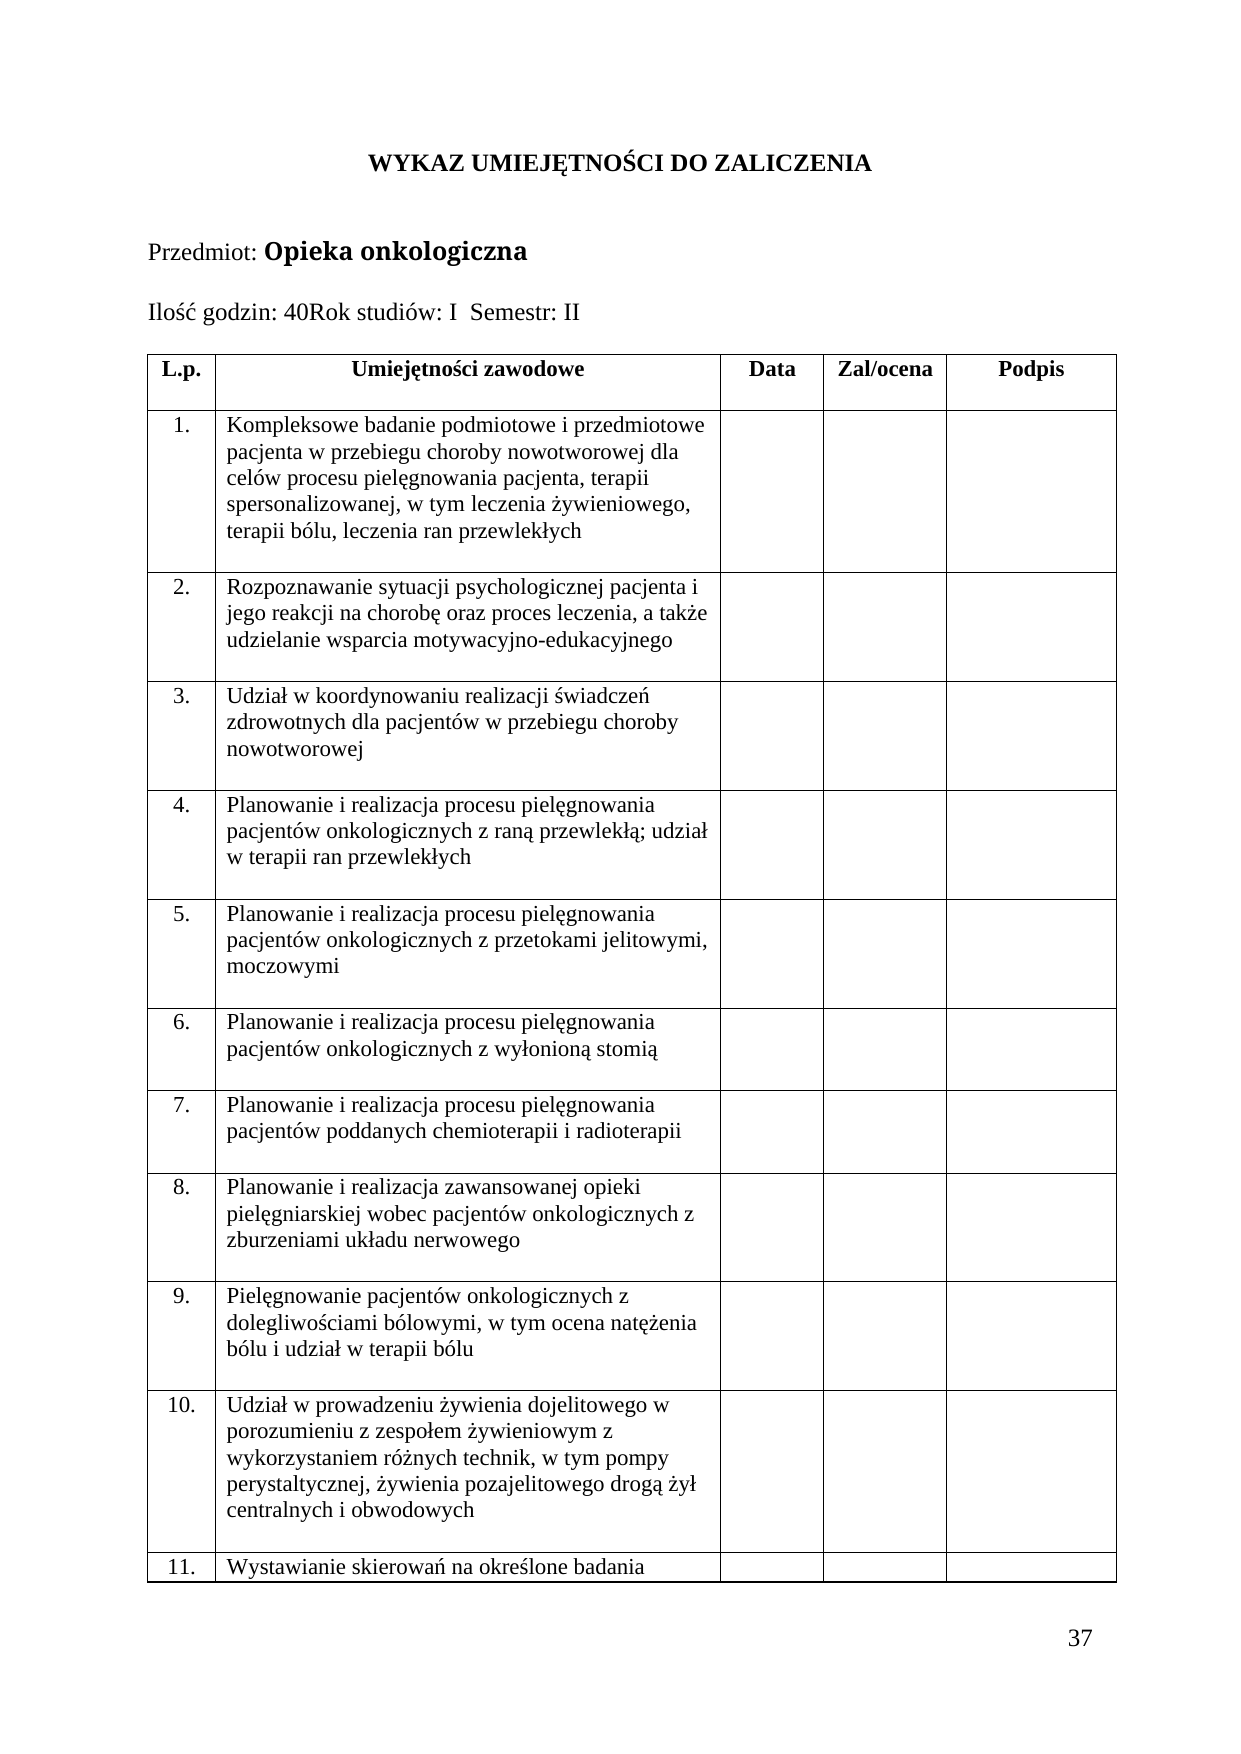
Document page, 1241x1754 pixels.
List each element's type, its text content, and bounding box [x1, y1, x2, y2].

table_cell 9. [148, 1282, 215, 1390]
table_cell [824, 411, 946, 572]
table_cell Planowanie i realizacja procesu pielęgnowania pacjentów onkologicznych z wyłonioną stomią [216, 1009, 720, 1090]
table_cell [947, 1553, 1116, 1581]
table_cell 2. [148, 573, 215, 681]
table_cell [721, 1391, 823, 1552]
text WYKAZ UMIEJĘTNOŚCI DO ZALICZENIA [148, 148, 1092, 176]
table_cell [721, 1091, 823, 1172]
table_header Zal/ocena [824, 355, 946, 410]
table_cell Planowanie i realizacja procesu pielęgnowania pacjentów poddanych chemioterapii i radioterapii [216, 1091, 720, 1172]
table_cell [947, 1174, 1116, 1281]
table_cell [947, 1091, 1116, 1172]
table_header L.p. [148, 355, 215, 410]
table_cell [947, 682, 1116, 790]
table_cell [947, 1009, 1116, 1090]
table_cell Kompleksowe badanie podmiotowe i przedmiotowe pacjenta w przebiegu choroby nowotworowej dla celów procesu pielęgnowania pacjenta, terapii spersonalizowanej, w tym leczenia żywieniowego, terapii bólu, leczenia ran przewlekłych [216, 411, 720, 572]
table_cell 1. [148, 411, 215, 572]
table_cell [721, 900, 823, 1007]
table_cell Udział w koordynowaniu realizacji świadczeń zdrowotnych dla pacjentów w przebiegu choroby nowotworowej [216, 682, 720, 790]
table_cell 7. [148, 1091, 215, 1172]
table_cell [216, 1553, 720, 1581]
table_cell 5. [148, 900, 215, 1007]
table_cell [721, 791, 823, 898]
table_cell [824, 1553, 946, 1581]
table_cell [947, 1282, 1116, 1390]
table_cell Pielęgnowanie pacjentów onkologicznych z dolegliwościami bólowymi, w tym ocena natężenia bólu i udział w terapii bólu [216, 1282, 720, 1390]
table_cell [721, 1282, 823, 1390]
table_cell [721, 411, 823, 572]
table_cell [721, 1009, 823, 1090]
table_cell [824, 900, 946, 1007]
table_cell [824, 1282, 946, 1390]
text Ilość godzin: 40Rok studiów: I Semestr: II [148, 297, 1092, 326]
table_cell 11. [148, 1553, 215, 1581]
table_cell [947, 1391, 1116, 1552]
table_cell 10. [148, 1391, 215, 1552]
table_cell [947, 791, 1116, 898]
table_cell [721, 1174, 823, 1281]
table_cell [824, 1391, 946, 1552]
table_header Umiejętności zawodowe [216, 355, 720, 410]
table_header Data [721, 355, 823, 410]
table_cell [947, 411, 1116, 572]
table_cell Rozpoznawanie sytuacji psychologicznej pacjenta i jego reakcji na chorobę oraz proces leczenia, a także udzielanie wsparcia motywacyjno-edukacyjnego [216, 573, 720, 681]
table_cell Planowanie i realizacja procesu pielęgnowania pacjentów onkologicznych z raną przewlekłą; udział w terapii ran przewlekłych [216, 791, 720, 898]
table_cell [824, 1009, 946, 1090]
table_cell [721, 682, 823, 790]
table_cell [824, 791, 946, 898]
table_cell [824, 1091, 946, 1172]
table_cell Planowanie i realizacja zawansowanej opieki pielęgniarskiej wobec pacjentów onkologicznych z zburzeniami układu nerwowego [216, 1174, 720, 1281]
table_cell [947, 900, 1116, 1007]
table_cell 8. [148, 1174, 215, 1281]
table_cell [721, 1553, 823, 1581]
table_cell Udział w prowadzeniu żywienia dojelitowego w porozumieniu z zespołem żywieniowym z wykorzystaniem różnych technik, w tym pompy perystaltycznej, żywienia pozajelitowego drogą żył centralnych i obwodowych [216, 1391, 720, 1552]
table_cell [824, 682, 946, 790]
table_cell 4. [148, 791, 215, 898]
table_cell Planowanie i realizacja procesu pielęgnowania pacjentów onkologicznych z przetokami jelitowymi, moczowymi [216, 900, 720, 1007]
table_cell [824, 1174, 946, 1281]
table_cell [947, 573, 1116, 681]
table_cell 6. [148, 1009, 215, 1090]
text Przedmiot: Opieka onkologiczna [148, 234, 1092, 268]
table_cell [824, 573, 946, 681]
table_cell [721, 573, 823, 681]
table_header Podpis [947, 355, 1116, 410]
table_cell 3. [148, 682, 215, 790]
